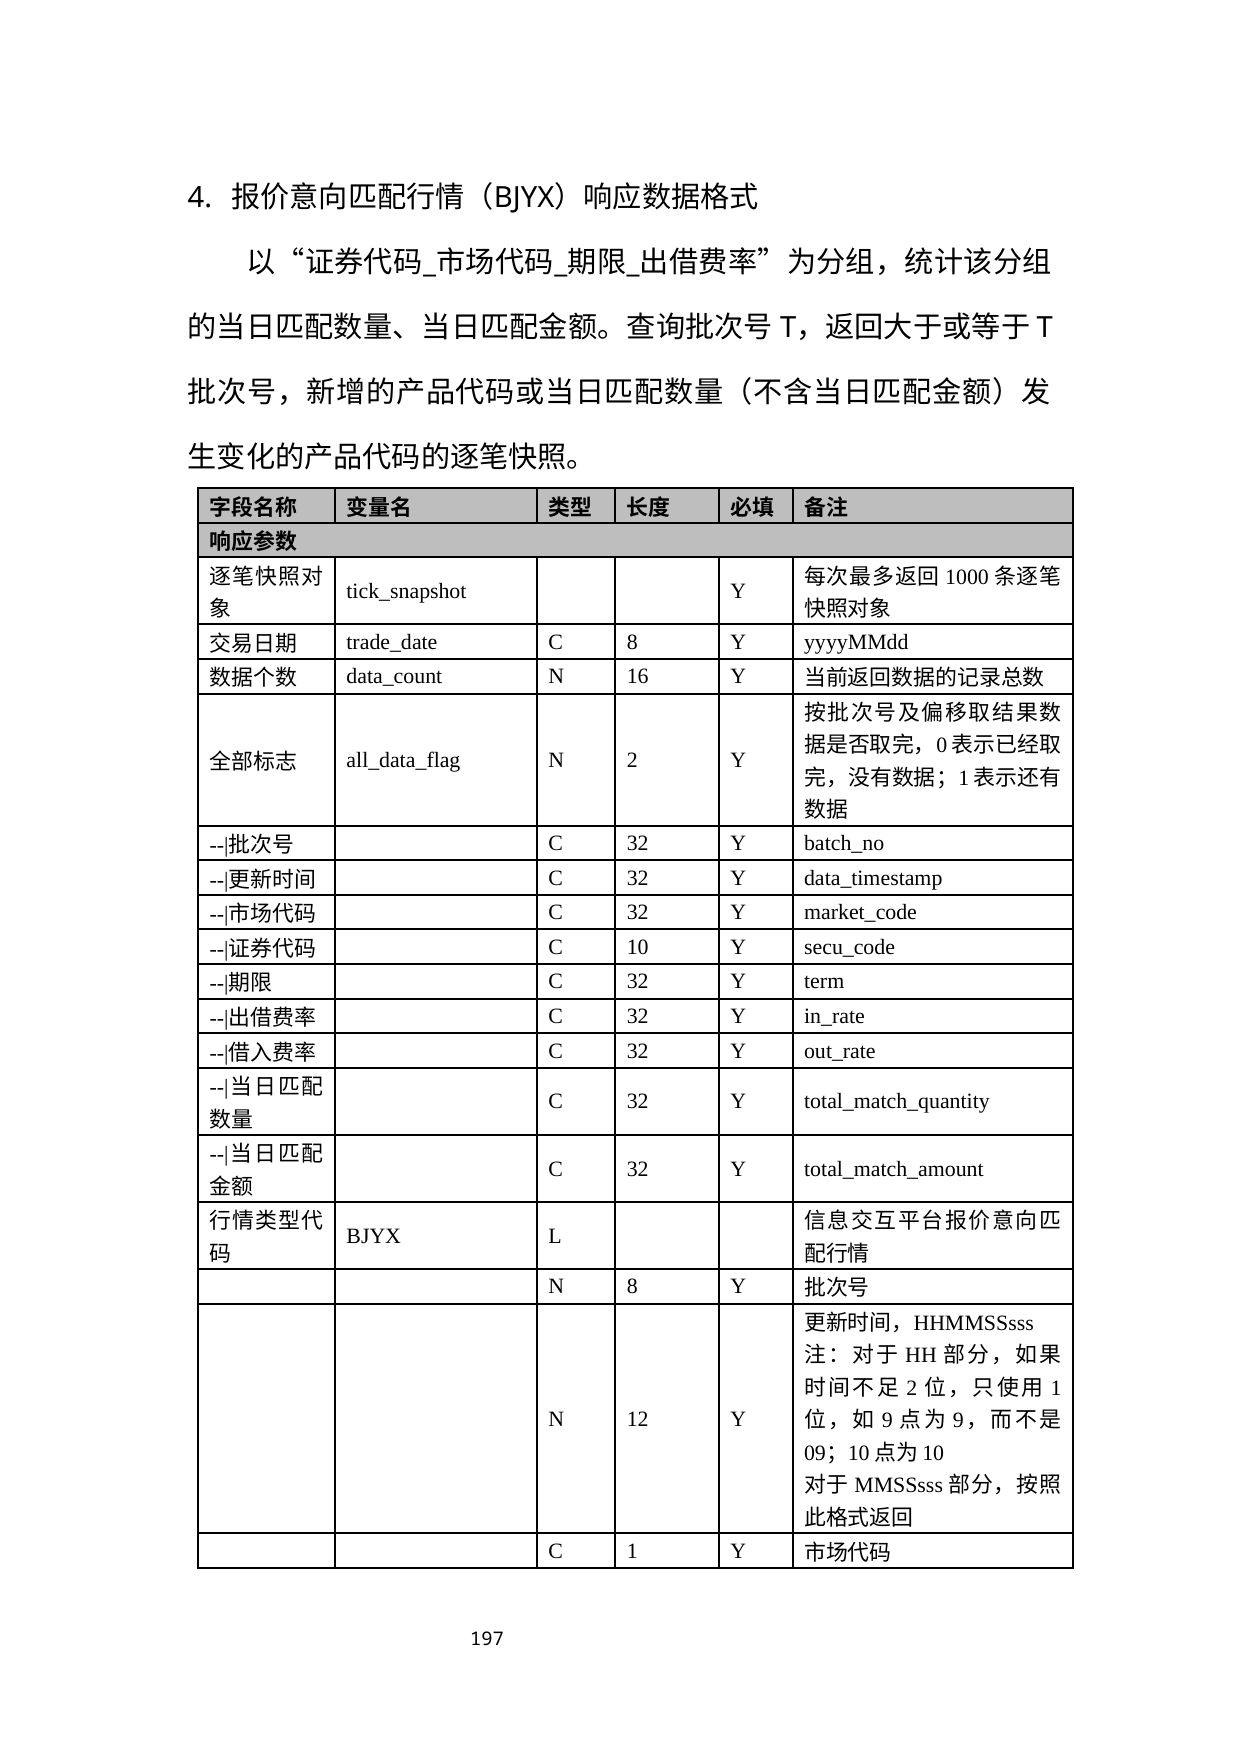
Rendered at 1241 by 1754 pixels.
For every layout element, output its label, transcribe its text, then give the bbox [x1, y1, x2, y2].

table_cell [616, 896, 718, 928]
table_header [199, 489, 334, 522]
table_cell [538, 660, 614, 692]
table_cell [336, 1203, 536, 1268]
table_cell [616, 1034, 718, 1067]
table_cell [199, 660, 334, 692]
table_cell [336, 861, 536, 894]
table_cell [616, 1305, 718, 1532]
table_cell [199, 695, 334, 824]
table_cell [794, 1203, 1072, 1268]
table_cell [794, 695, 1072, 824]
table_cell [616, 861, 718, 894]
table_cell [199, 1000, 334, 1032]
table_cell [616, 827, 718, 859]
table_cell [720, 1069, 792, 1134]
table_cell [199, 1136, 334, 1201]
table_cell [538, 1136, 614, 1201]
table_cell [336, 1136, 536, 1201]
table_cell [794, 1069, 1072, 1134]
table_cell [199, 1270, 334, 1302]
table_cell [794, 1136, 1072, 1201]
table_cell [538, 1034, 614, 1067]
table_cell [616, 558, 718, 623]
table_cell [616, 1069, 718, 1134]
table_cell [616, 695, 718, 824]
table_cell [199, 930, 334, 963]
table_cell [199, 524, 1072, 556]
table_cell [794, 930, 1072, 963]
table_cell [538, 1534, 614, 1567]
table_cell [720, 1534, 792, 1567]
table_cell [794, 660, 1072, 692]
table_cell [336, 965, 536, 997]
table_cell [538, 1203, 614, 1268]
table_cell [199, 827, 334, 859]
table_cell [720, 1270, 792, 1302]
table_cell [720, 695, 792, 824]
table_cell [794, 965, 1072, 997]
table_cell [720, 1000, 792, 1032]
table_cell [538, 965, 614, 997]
list 报价意向匹配行情（BJYX）响应数据格式 [187, 162, 1053, 227]
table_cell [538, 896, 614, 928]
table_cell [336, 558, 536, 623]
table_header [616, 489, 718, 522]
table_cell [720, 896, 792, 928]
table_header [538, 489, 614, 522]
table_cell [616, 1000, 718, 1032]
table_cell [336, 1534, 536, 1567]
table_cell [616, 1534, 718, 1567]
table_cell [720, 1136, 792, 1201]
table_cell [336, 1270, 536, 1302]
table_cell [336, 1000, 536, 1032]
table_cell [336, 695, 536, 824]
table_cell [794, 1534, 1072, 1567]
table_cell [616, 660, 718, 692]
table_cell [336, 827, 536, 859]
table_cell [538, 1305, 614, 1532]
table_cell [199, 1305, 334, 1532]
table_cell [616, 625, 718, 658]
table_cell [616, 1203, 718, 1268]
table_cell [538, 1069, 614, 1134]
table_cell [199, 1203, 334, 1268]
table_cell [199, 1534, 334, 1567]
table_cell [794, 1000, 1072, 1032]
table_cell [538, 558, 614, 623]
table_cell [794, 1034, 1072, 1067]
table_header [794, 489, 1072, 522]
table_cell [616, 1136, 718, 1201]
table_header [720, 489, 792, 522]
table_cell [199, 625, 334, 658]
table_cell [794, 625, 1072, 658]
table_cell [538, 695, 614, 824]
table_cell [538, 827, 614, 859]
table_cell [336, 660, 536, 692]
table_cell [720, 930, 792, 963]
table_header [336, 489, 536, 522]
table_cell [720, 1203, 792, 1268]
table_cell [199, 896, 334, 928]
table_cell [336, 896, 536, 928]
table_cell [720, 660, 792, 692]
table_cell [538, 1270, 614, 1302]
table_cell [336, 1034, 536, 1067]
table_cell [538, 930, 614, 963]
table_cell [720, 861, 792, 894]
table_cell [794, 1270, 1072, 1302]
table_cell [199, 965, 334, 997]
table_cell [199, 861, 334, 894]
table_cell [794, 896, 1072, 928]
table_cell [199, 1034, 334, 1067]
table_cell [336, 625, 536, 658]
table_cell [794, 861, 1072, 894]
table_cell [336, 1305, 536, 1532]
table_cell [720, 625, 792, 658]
list 以“证券代码_市场代码_期限_出借费率”为分组，统计该分组的当日匹配数量、当日匹配金额。查询批次号T，返回大于或等于T批次号，新增的产品代码或当日匹配数量（不含当日匹配金额）发生变化的产品代码的逐笔快照。 [187, 227, 1053, 487]
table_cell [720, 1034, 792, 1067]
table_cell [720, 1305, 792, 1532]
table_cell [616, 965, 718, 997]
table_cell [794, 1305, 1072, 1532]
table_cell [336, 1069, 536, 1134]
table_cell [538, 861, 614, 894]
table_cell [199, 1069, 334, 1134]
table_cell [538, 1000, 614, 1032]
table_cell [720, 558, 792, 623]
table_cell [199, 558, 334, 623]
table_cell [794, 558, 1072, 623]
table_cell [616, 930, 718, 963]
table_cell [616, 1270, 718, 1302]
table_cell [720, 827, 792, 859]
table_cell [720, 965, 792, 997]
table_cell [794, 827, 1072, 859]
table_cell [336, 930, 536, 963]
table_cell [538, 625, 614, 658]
